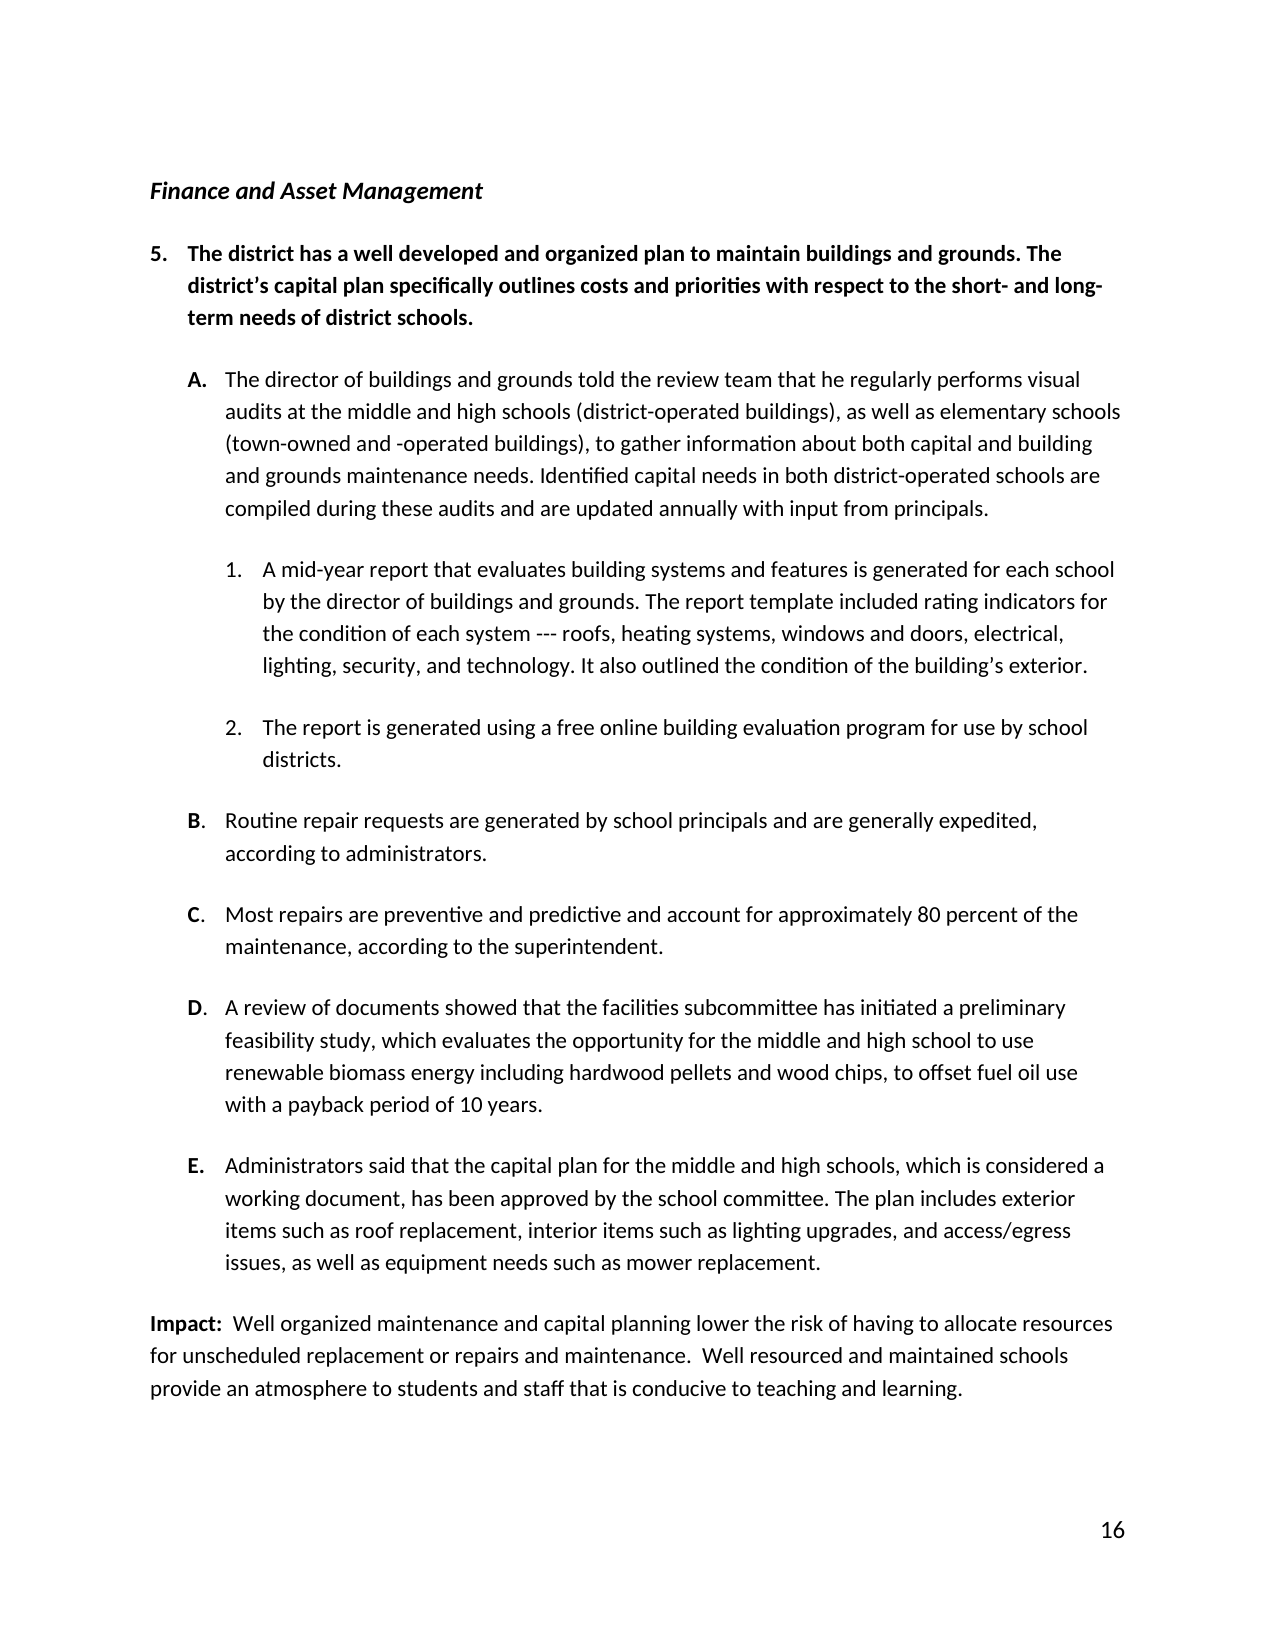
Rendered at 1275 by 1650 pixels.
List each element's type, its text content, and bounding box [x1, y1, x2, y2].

text E. Administrators said that the capital plan for the middle and high schools, which is considered a working document, has been approved by the school committee. The plan includes exterior items such as roof replacement, interior items such as lighting upgrades, and access/egress issues, as well as equipment needs such as mower replacement. [150, 1151, 1125, 1276]
text C. Most repairs are preventive and predictive and account for approximately 80 percent of the maintenance, according to the superintendent. [150, 900, 1125, 960]
text Finance and Asset Management [150, 175, 1125, 206]
text 1. A mid-year report that evaluates building systems and features is generated for each school by the director of buildings and grounds. The report template included rating indicators for the condition of each system --- roofs, heating systems, windows and doors, electrical, lighting, security, and technology. It also outlined the condition of the building’s exterior. [150, 555, 1125, 679]
text A. The director of buildings and grounds told the review team that he regularly performs visual audits at the middle and high schools (district-operated buildings), as well as elementary schools (town-owned and -operated buildings), to gather information about both capital and building and grounds maintenance needs. Identified capital needs in both district-operated schools are compiled during these audits and are updated annually with input from principals. [150, 365, 1125, 522]
text D. A review of documents showed that the facilities subcommittee has initiated a preliminary feasibility study, which evaluates the opportunity for the middle and high school to use renewable biomass energy including hardwood pellets and wood chips, to offset fuel oil use with a payback period of 10 years. [150, 993, 1125, 1118]
text Impact: Well organized maintenance and capital planning lower the risk of having to allocate resources for unscheduled replacement or repairs and maintenance. Well resourced and maintained schools provide an atmosphere to students and staff that is conducive to teaching and learning. [150, 1309, 1125, 1402]
text 2. The report is generated using a free online building evaluation program for use by school districts. [150, 713, 1125, 773]
text 5. The district has a well developed and organized plan to maintain buildings and grounds. The district’s capital plan specifically outlines costs and priorities with respect to the short- and long-term needs of district schools. [150, 239, 1125, 332]
text B. Routine repair requests are generated by school principals and are generally expedited, according to administrators. [150, 806, 1125, 867]
